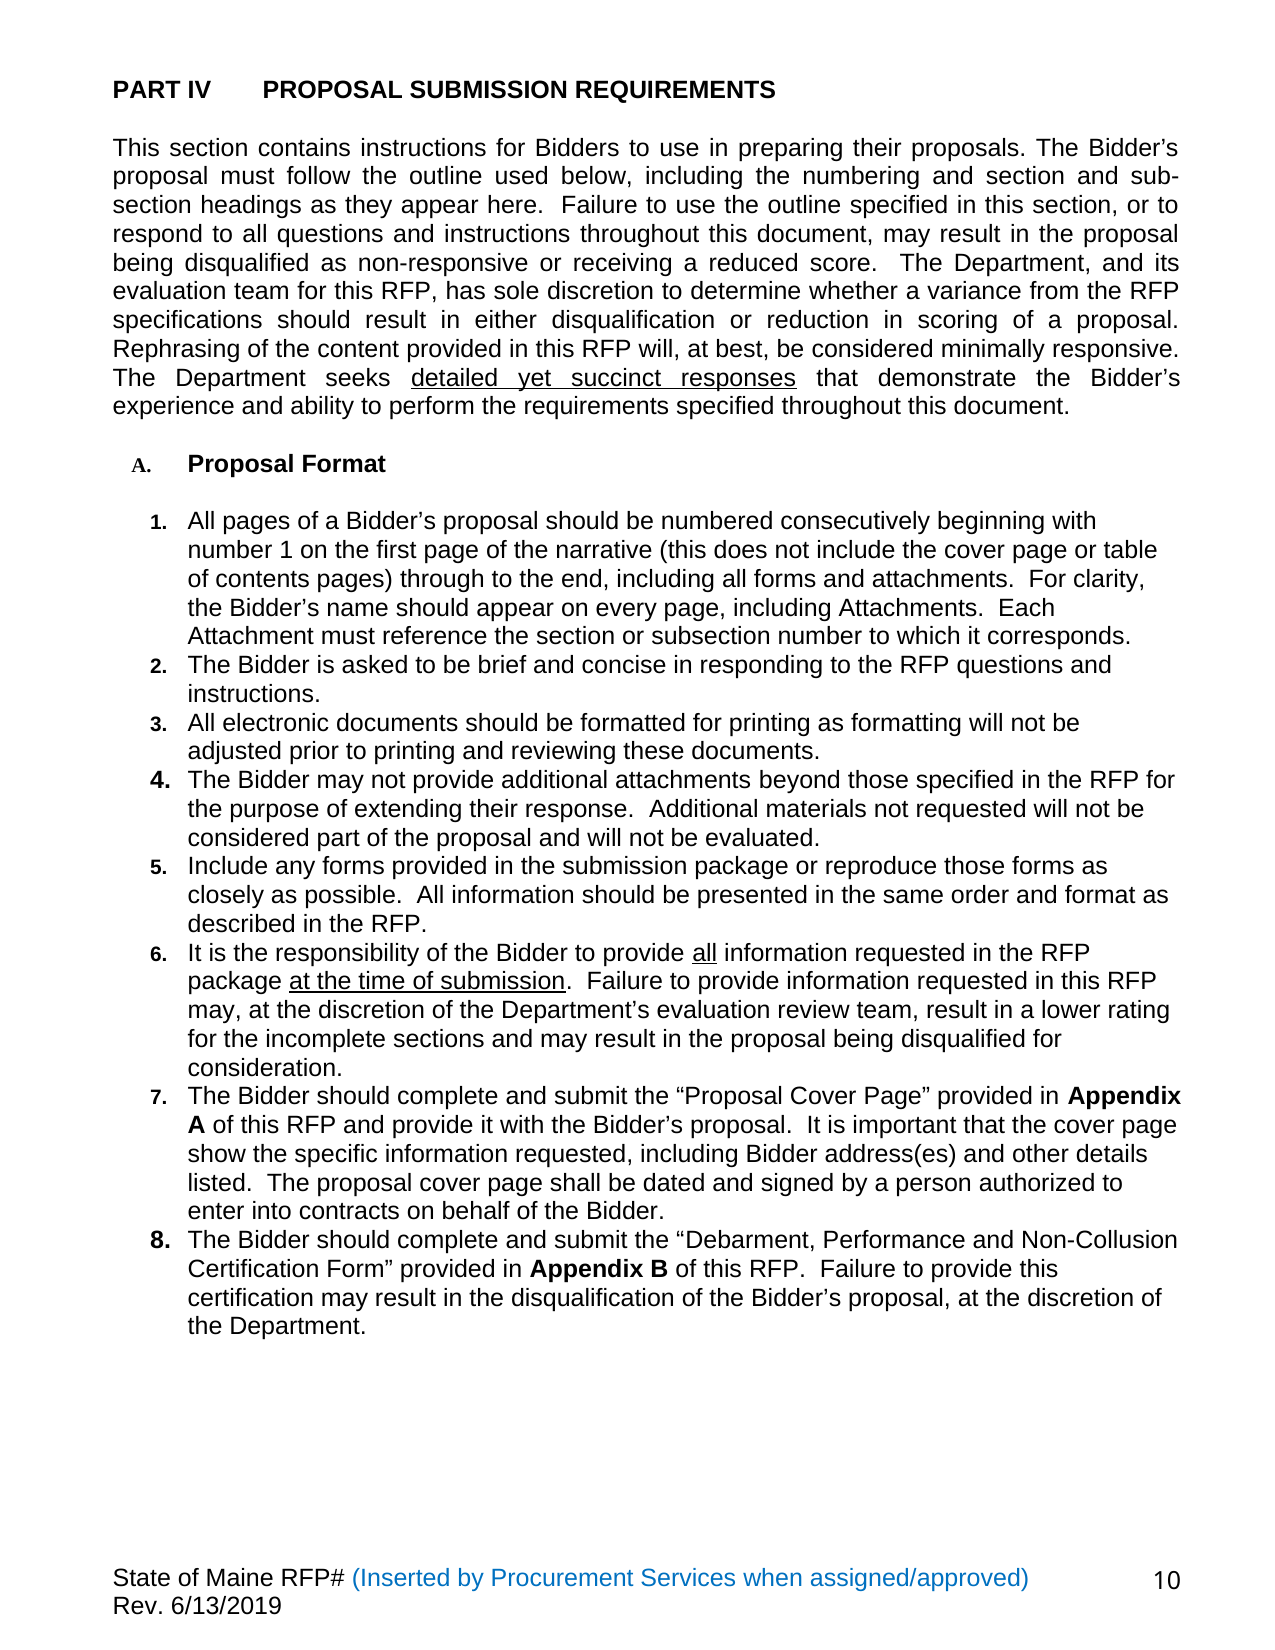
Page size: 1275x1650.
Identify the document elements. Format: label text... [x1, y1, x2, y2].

list The Bidder should complete and submit the “Proposal Cover Page” provided in Appendix A of this RFP and provide it with the Bidder’s proposal. It is important that the cover page show the specific information requested, including Bidder address(es) and other details listed. The proposal cover page shall be dated and signed by a person authorized to enter into contracts on behalf of the Bidder. [150, 1081, 1181, 1225]
list The Bidder may not provide additional attachments beyond those specified in the RFP for the purpose of extending their response. Additional materials not requested will not be considered part of the proposal and will not be evaluated. [150, 765, 1181, 851]
subtitle Proposal Format [112, 449, 1181, 477]
list The Bidder is asked to be brief and concise in responding to the RFP questions and instructions. [150, 650, 1181, 707]
list Include any forms provided in the submission package or reproduce those forms as closely as possible. All information should be presented in the same order and format as described in the RFP. [150, 851, 1181, 937]
list All electronic documents should be formatted for printing as formatting will not be adjusted prior to printing and reviewing these documents. [150, 707, 1181, 765]
subtitle PART IV PROPOSAL SUBMISSION REQUIREMENTS [112, 75, 1181, 104]
list It is the responsibility of the Bidder to provide all information requested in the RFP package at the time of submission. Failure to provide information requested in this RFP may, at the discretion of the Department’s evaluation review team, result in a lower rating for the incomplete sections and may result in the proposal being disqualified for consideration. [150, 937, 1181, 1081]
list All pages of a Bidder’s proposal should be numbered consecutively beginning with number 1 on the first page of the narrative (this does not include the cover page or table of contents pages) through to the end, including all forms and attachments. For clarity, the Bidder’s name should appear on every page, including Attachments. Each Attachment must reference the section or subsection number to which it corresponds. [150, 506, 1181, 650]
text This section contains instructions for Bidders to use in preparing their proposals. The Bidder’s proposal must follow the outline used below, including the numbering and section and sub-section headings as they appear here. Failure to use the outline specified in this section, or to respond to all questions and instructions throughout this document, may result in the proposal being disqualified as non-responsive or receiving a reduced score. The Department, and its evaluation team for this RFP, has sole discretion to determine whether a variance from the RFP specifications should result in either disqualification or reduction in scoring of a proposal. Rephrasing of the content provided in this RFP will, at best, be considered minimally responsive. The Department seeks detailed yet succinct responses that demonstrate the Bidder’s experience and ability to perform the requirements specified throughout this document. [112, 132, 1181, 420]
list The Bidder should complete and submit the “Debarment, Performance and Non-Collusion Certification Form” provided in Appendix B of this RFP. Failure to provide this certification may result in the disqualification of the Bidder’s proposal, at the discretion of the Department. [150, 1225, 1181, 1340]
